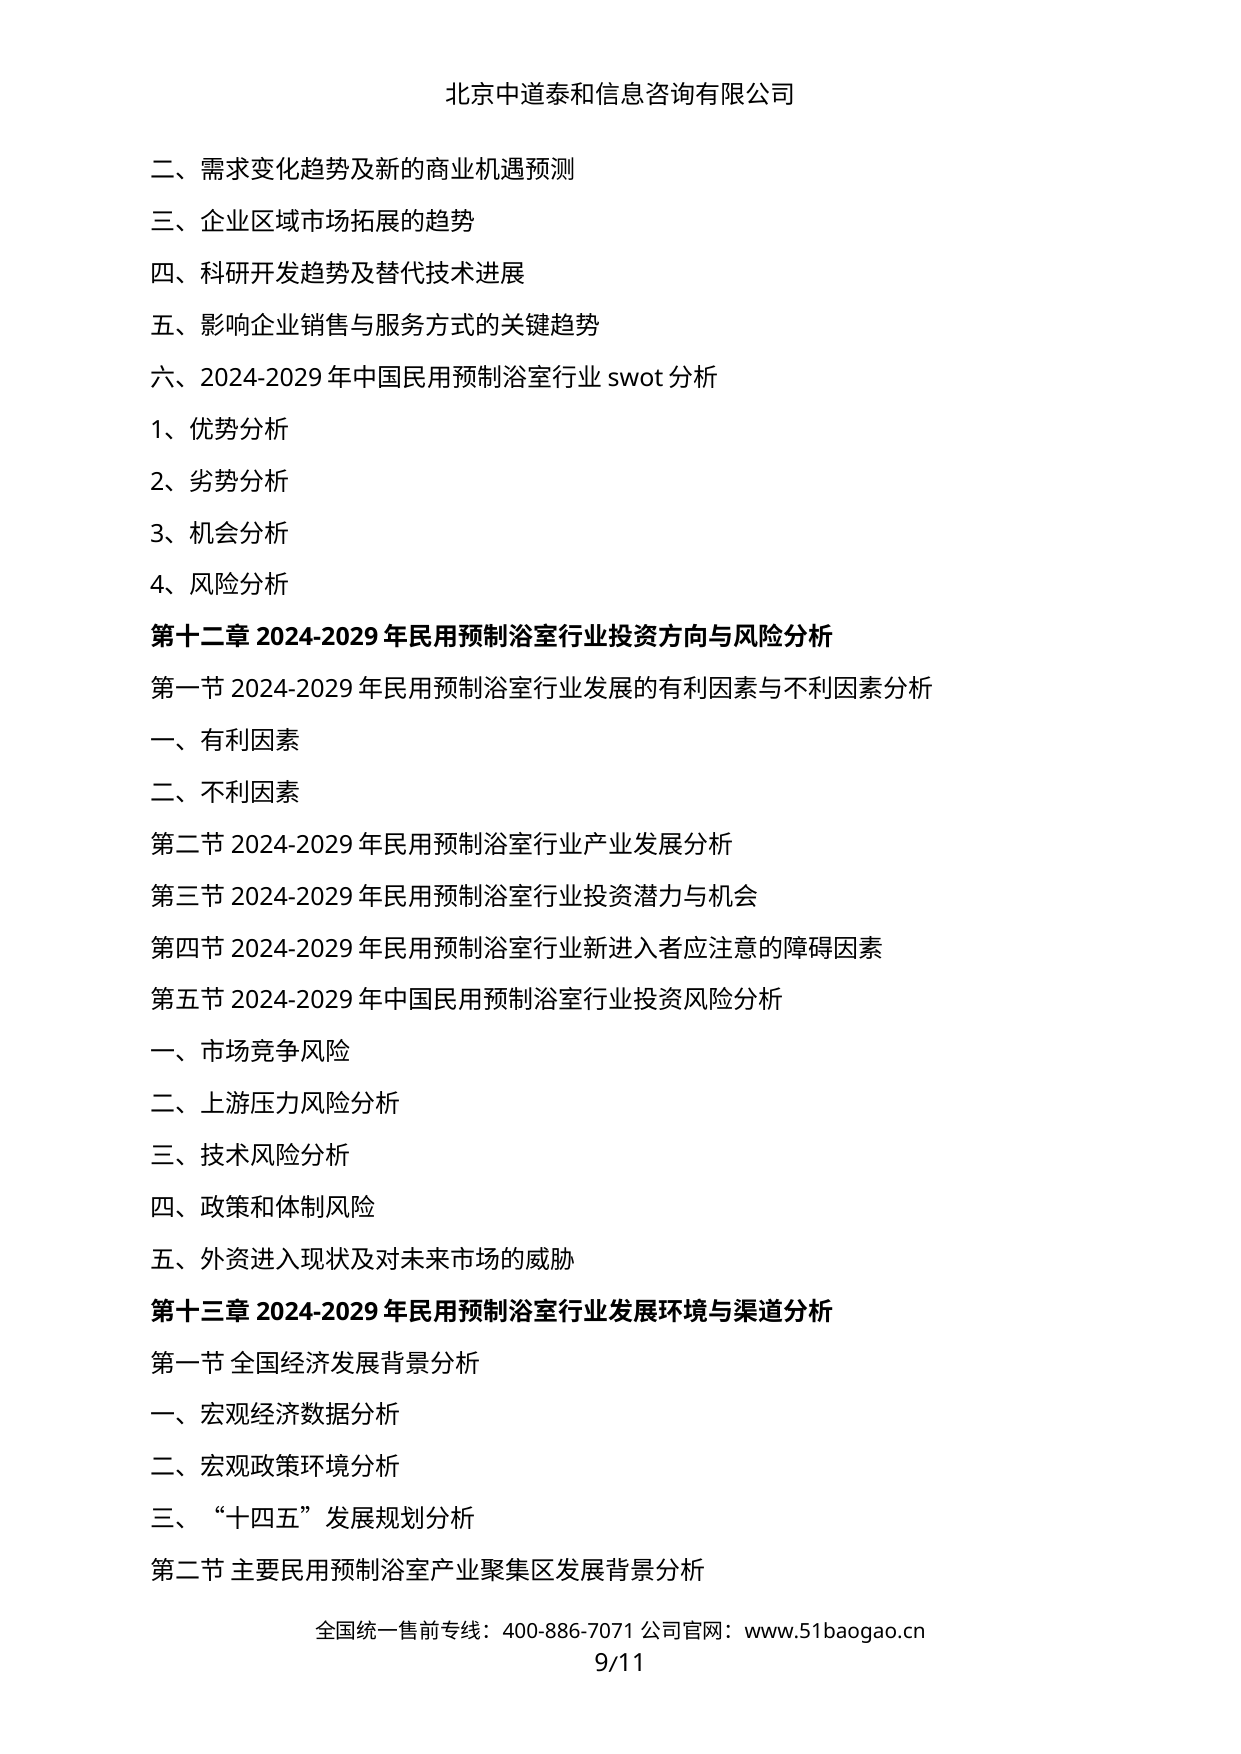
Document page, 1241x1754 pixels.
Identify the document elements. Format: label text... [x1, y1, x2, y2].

text 2、劣势分析 [150, 461, 1090, 497]
text 三、企业区域市场拓展的趋势 [150, 202, 1090, 238]
text 第二节 2024-2029年民用预制浴室行业产业发展分析 [150, 824, 1090, 861]
text 第二节 主要民用预制浴室产业聚集区发展背景分析 [150, 1551, 1090, 1587]
text 第四节 2024-2029年民用预制浴室行业新进入者应注意的障碍因素 [150, 928, 1090, 964]
text 三、技术风险分析 [150, 1136, 1090, 1172]
text 第十三章 2024-2029年民用预制浴室行业发展环境与渠道分析 [150, 1291, 1090, 1327]
text 一、有利因素 [150, 721, 1090, 757]
text 3、机会分析 [150, 513, 1090, 549]
text 四、科研开发趋势及替代技术进展 [150, 254, 1090, 290]
text 五、影响企业销售与服务方式的关键趋势 [150, 306, 1090, 342]
text 二、上游压力风险分析 [150, 1084, 1090, 1120]
text 三、“十四五”发展规划分析 [150, 1499, 1090, 1535]
text 二、需求变化趋势及新的商业机遇预测 [150, 150, 1090, 186]
text 六、2024-2029年中国民用预制浴室行业swot分析 [150, 357, 1090, 394]
text 五、外资进入现状及对未来市场的威胁 [150, 1239, 1090, 1276]
text 第一节 2024-2029年民用预制浴室行业发展的有利因素与不利因素分析 [150, 669, 1090, 705]
text 第三节 2024-2029年民用预制浴室行业投资潜力与机会 [150, 876, 1090, 912]
text 第五节 2024-2029年中国民用预制浴室行业投资风险分析 [150, 980, 1090, 1016]
text 一、市场竞争风险 [150, 1032, 1090, 1068]
text 二、宏观政策环境分析 [150, 1447, 1090, 1483]
text 1、优势分析 [150, 409, 1090, 446]
text 四、政策和体制风险 [150, 1187, 1090, 1224]
text 第一节 全国经济发展背景分析 [150, 1343, 1090, 1379]
text 第十二章 2024-2029年民用预制浴室行业投资方向与风险分析 [150, 617, 1090, 653]
text 二、不利因素 [150, 772, 1090, 809]
text 4、风险分析 [150, 565, 1090, 601]
text 一、宏观经济数据分析 [150, 1395, 1090, 1431]
